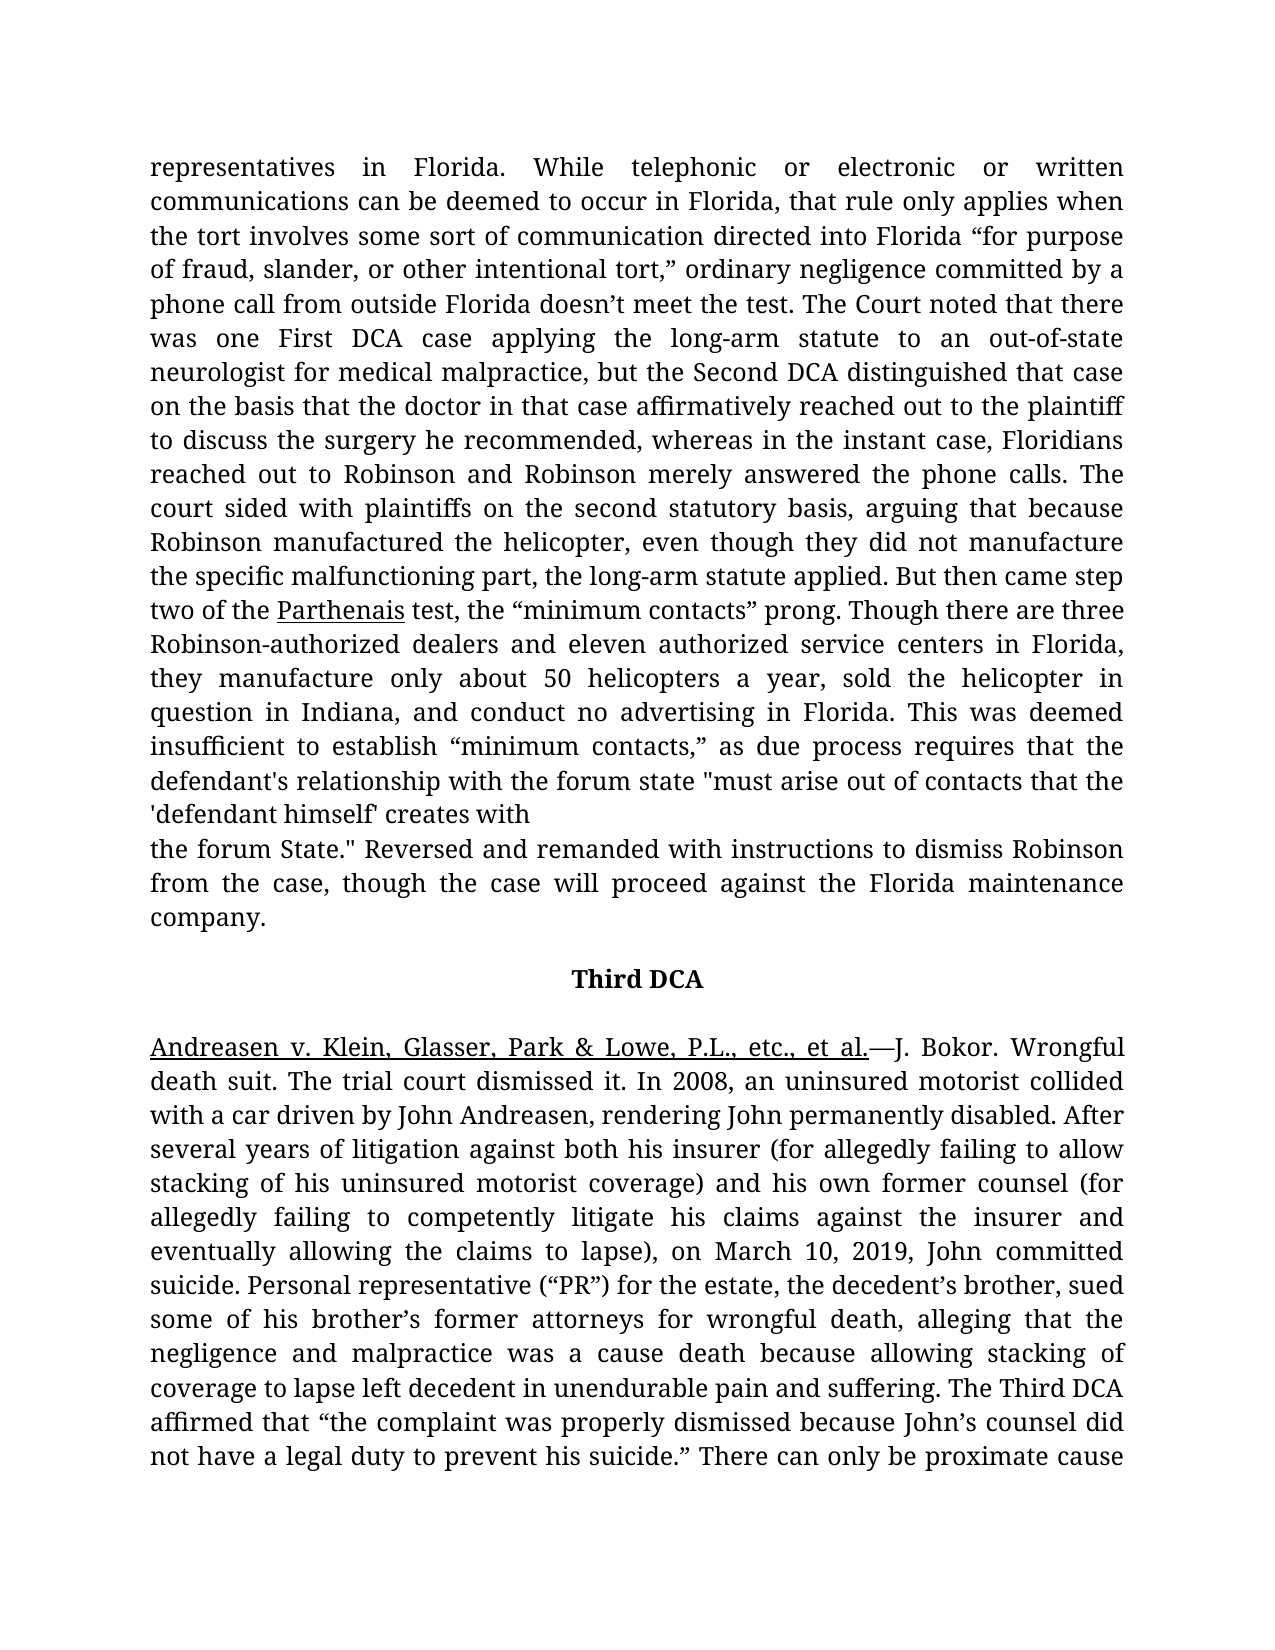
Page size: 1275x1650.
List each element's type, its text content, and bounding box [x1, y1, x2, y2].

text Third DCA [150, 961, 1125, 996]
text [150, 1029, 1125, 1472]
text the forum State." Reversed and remanded with instructions to dismiss Robinson from the case, though the case will proceed against the Florida maintenance company. [150, 831, 1125, 933]
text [150, 150, 1125, 831]
